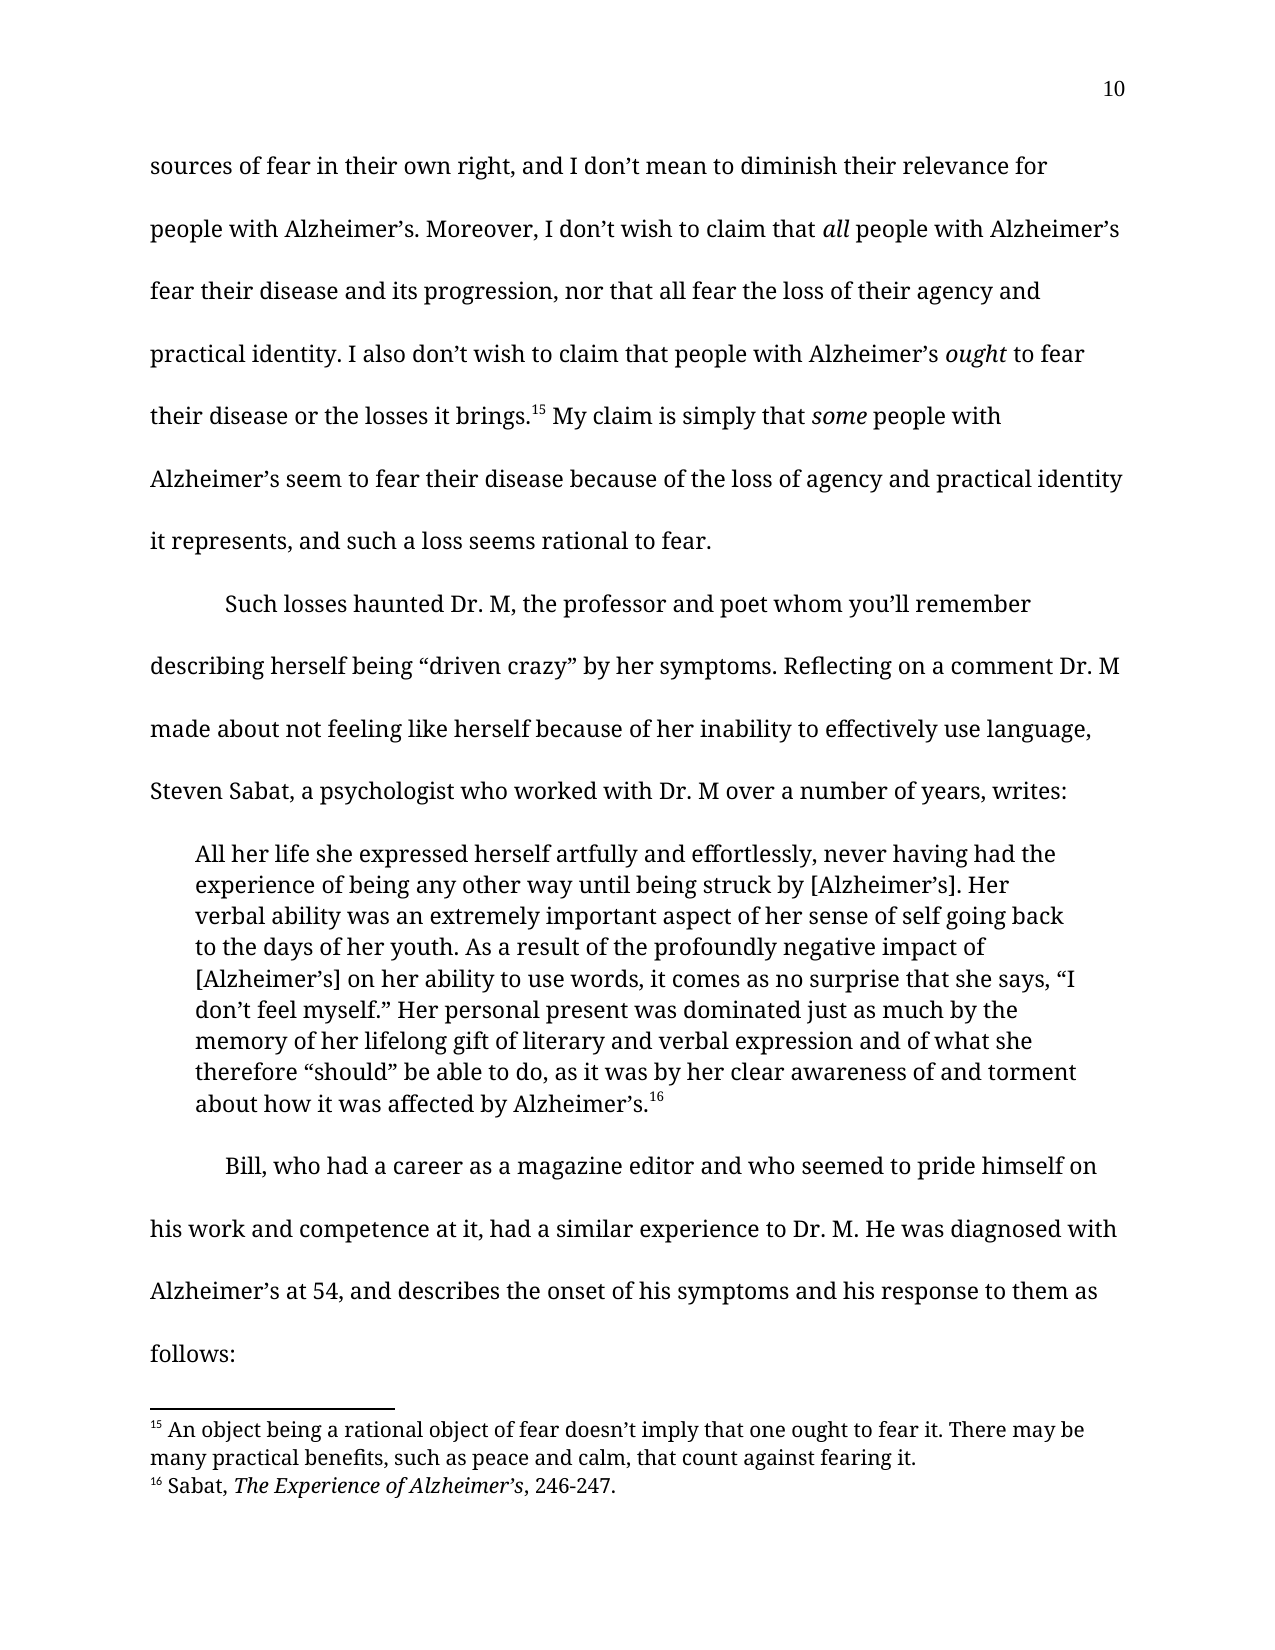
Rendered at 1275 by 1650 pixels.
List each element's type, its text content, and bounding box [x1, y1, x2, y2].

text Bill, who had a career as a magazine editor and who seemed to pride himself on his work and competence at it, had a similar experience to Dr. M. He was diagnosed with Alzheimer’s at 54, and describes the onset of his symptoms and his response to them as follows: [150, 1150, 1125, 1369]
text All her life she expressed herself artfully and effortlessly, never having had the experience of being any other way until being struck by [Alzheimer’s]. Her verbal ability was an extremely important aspect of her sense of self going back to the days of her youth. As a result of the profoundly negative impact of [Alzheimer’s] on her ability to use words, it comes as no surprise that she says, “I don’t feel myself.” Her personal present was dominated just as much by the memory of her lifelong gift of literary and verbal expression and of what she therefore “should” be able to do, as it was by her clear awareness of and torment about how it was affected by Alzheimer’s. [195, 837, 1080, 1119]
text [150, 150, 1125, 556]
text Such losses haunted Dr. M, the professor and poet whom you’ll remember describing herself being “driven crazy” by her symptoms. Reflecting on a comment Dr. M made about not feeling like herself because of her inability to effectively use language, Steven Sabat, a psychologist who worked with Dr. M over a number of years, writes: [150, 587, 1125, 806]
